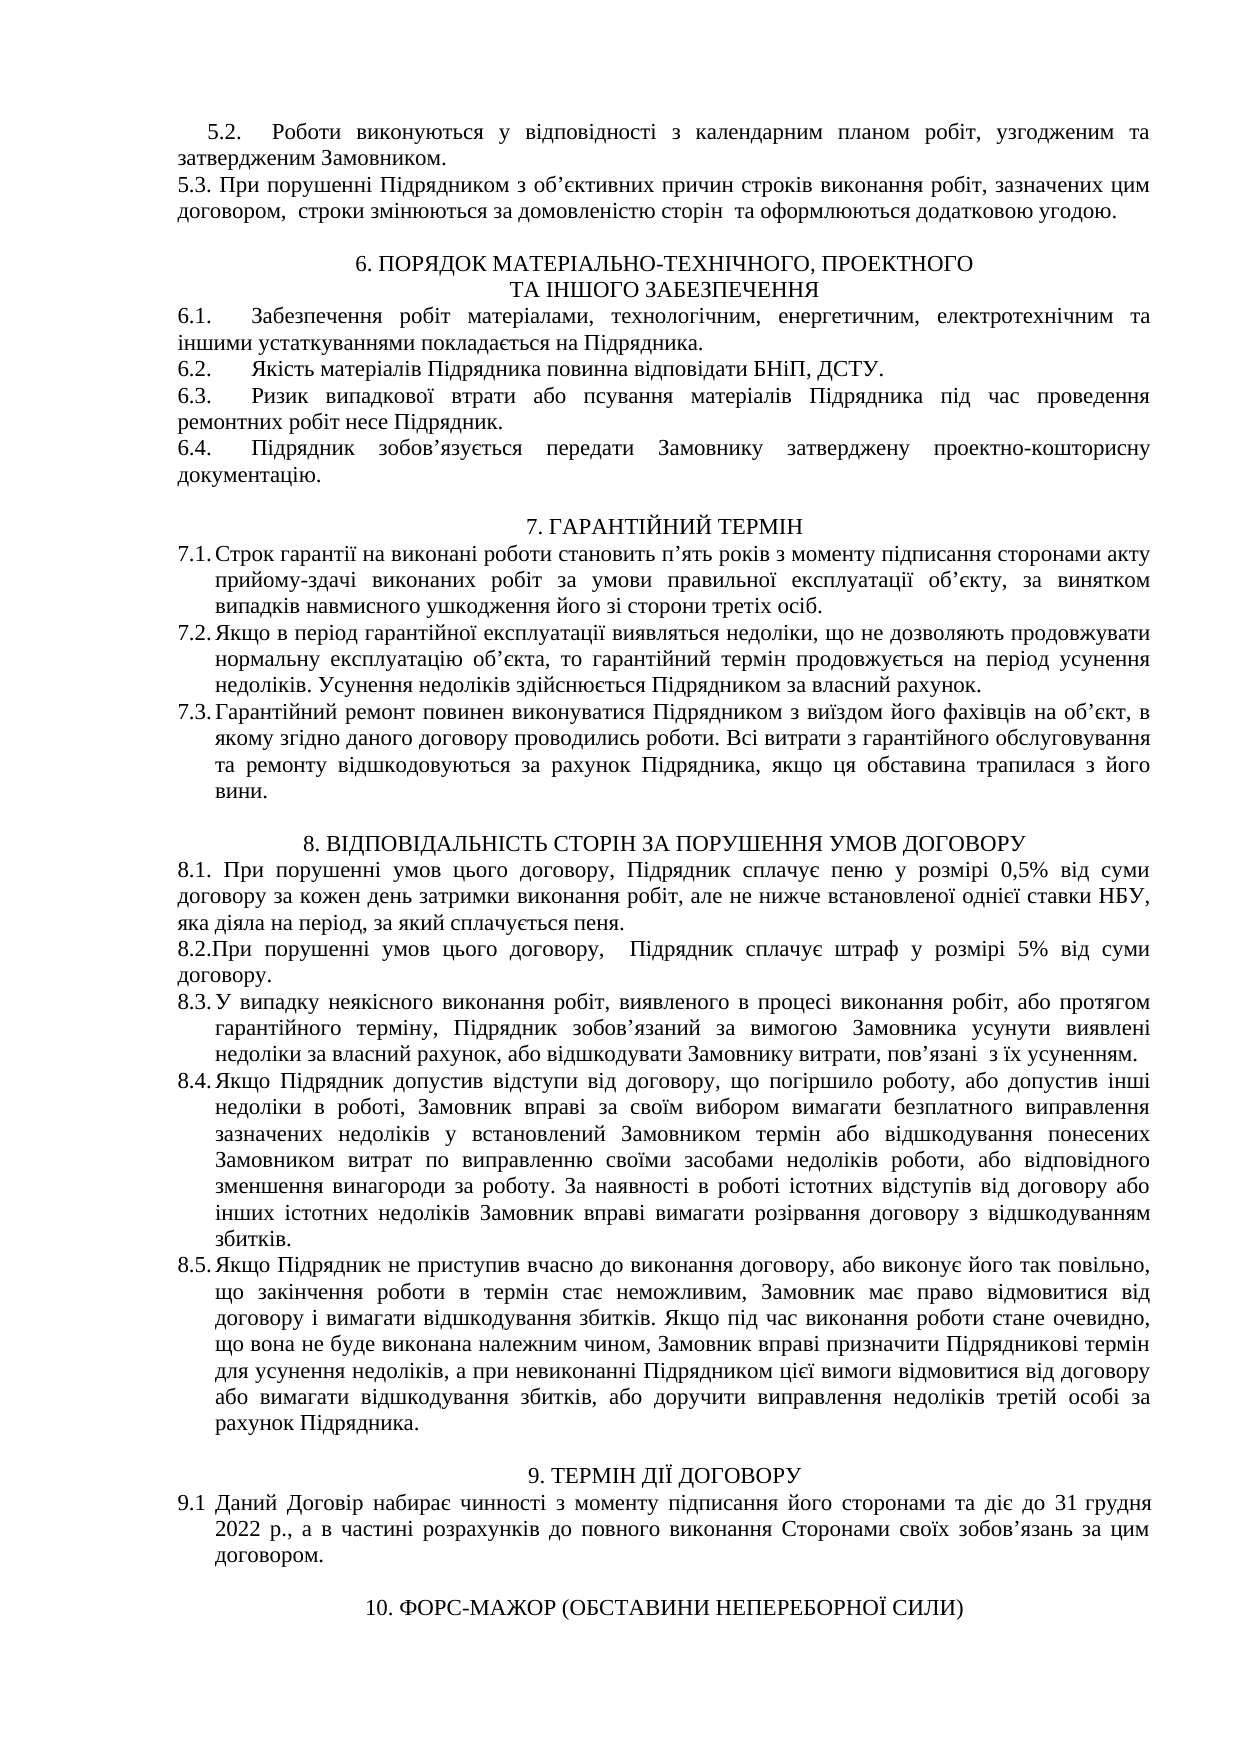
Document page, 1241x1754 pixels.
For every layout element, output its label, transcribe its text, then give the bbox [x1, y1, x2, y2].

list Даний Договір набирає чинності з моменту підписання його сторонами та діє до 31 грудня 2022 р., а в частині розрахунків до повного виконання Сторонами своїх зобов’язань за цим договором. [177, 1488, 1152, 1568]
text 6.2. Якість матеріалів Підрядника повинна відповідати БНіП, ДСТУ. [177, 355, 1152, 382]
list Гарантійний ремонт повинен виконуватися Підрядником з виїздом його фахівців на об’єкт, в якому згідно даного договору проводились роботи. Всі витрати з гарантійного обслуговування та ремонту відшкодовуються за рахунок Підрядника, якщо ця обставина трапилася з його вини. [177, 698, 1152, 803]
text 8. ВІДПОВІДАЛЬНІСТЬ СТОРІН ЗА ПОРУШЕННЯ УМОВ ДОГОВОРУ [177, 830, 1152, 856]
text 6.4. Підрядник зобов’язується передати Замовнику затверджену проектно-кошторисну документацію. [177, 434, 1152, 487]
text 6.1. Забезпечення робіт матеріалами, технологічним, енергетичним, електротехнічним та іншими устаткуваннями покладається на Підрядника. [177, 303, 1152, 355]
list Якщо Підрядник не приступив вчасно до виконання договору, або виконує його так повільно, що закінчення роботи в термін стає неможливим, Замовник має право відмовитися від договору і вимагати відшкодування збитків. Якщо під час виконання роботи стане очевидно, що вона не буде виконана належним чином, Замовник вправі призначити Підрядникові термін для усунення недоліків, а при невиконанні Підрядником цієї вимоги відмовитися від договору або вимагати відшкодування збитків, або доручити виправлення недоліків третій особі за рахунок Підрядника. [177, 1251, 1152, 1436]
text 6. ПОРЯДОК МАТЕРІАЛЬНО-ТЕХНІЧНОГО, ПРОЕКТНОГО [177, 250, 1152, 276]
text 8.2.При порушенні умов цього договору, Підрядник сплачує штраф у розмірі 5% від суми договору. [177, 935, 1152, 988]
text ТА ІНШОГО ЗАБЕЗПЕЧЕННЯ [177, 276, 1152, 303]
list Строк гарантії на виконані роботи становить п’ять років з моменту підписання сторонами акту прийому-здачі виконаних робіт за умови правильної експлуатації об’єкту, за винятком випадків навмисного ушкодження його зі сторони третіх осіб. [177, 540, 1152, 619]
text 6.3. Ризик випадкової втрати або псування матеріалів Підрядника під час проведення ремонтних робіт несе Підрядник. [177, 382, 1152, 434]
list Якщо в період гарантійної експлуатації виявляться недоліки, що не дозволяють продовжувати нормальну експлуатацію об’єкта, то гарантійний термін продовжується на період усунення недоліків. Усунення недоліків здійснюється Підрядником за власний рахунок. [177, 619, 1152, 698]
text 5.2. Роботи виконуються у відповідності з календарним планом робіт, узгодженим та затвердженим Замовником. [177, 118, 1152, 171]
list Якщо Підрядник допустив відступи від договору, що погіршило роботу, або допустив інші недоліки в роботі, Замовник вправі за своїм вибором вимагати безплатного виправлення зазначених недоліків у встановлений Замовником термін або відшкодування понесених Замовником витрат по виправленню своїми засобами недоліків роботи, або відповідного зменшення винагороди за роботу. За наявності в роботі істотних відступів від договору або інших істотних недоліків Замовник вправі вимагати розірвання договору з відшкодуванням збитків. [177, 1067, 1152, 1251]
text 5.3. При порушенні Підрядником з об’єктивних причин строків виконання робіт, зазначених цим договором, строки змінюються за домовленістю сторін та оформлюються додатковою угодою. [177, 171, 1152, 223]
text 8.1. При порушенні умов цього договору, Підрядник сплачує пеню у розмірі 0,5% від суми договору за кожен день затримки виконання робіт, але не нижче встановленої однієї ставки НБУ, яка діяла на період, за який сплачується пеня. [177, 856, 1152, 935]
list У випадку неякісного виконання робіт, виявленого в процесі виконання робіт, або протягом гарантійного терміну, Підрядник зобов’язаний за вимогою Замовника усунути виявлені недоліки за власний рахунок, або відшкодувати Замовнику витрати, пов’язані з їх усуненням. [177, 988, 1152, 1067]
text 7. ГАРАНТІЙНИЙ ТЕРМІН [177, 513, 1152, 540]
text 10. ФОРС-МАЖОР (ОБСТАВИНИ НЕПЕРЕБОРНОЇ СИЛИ) [177, 1594, 1152, 1620]
text 9. ТЕРМІН ДІЇ ДОГОВОРУ [177, 1462, 1152, 1488]
